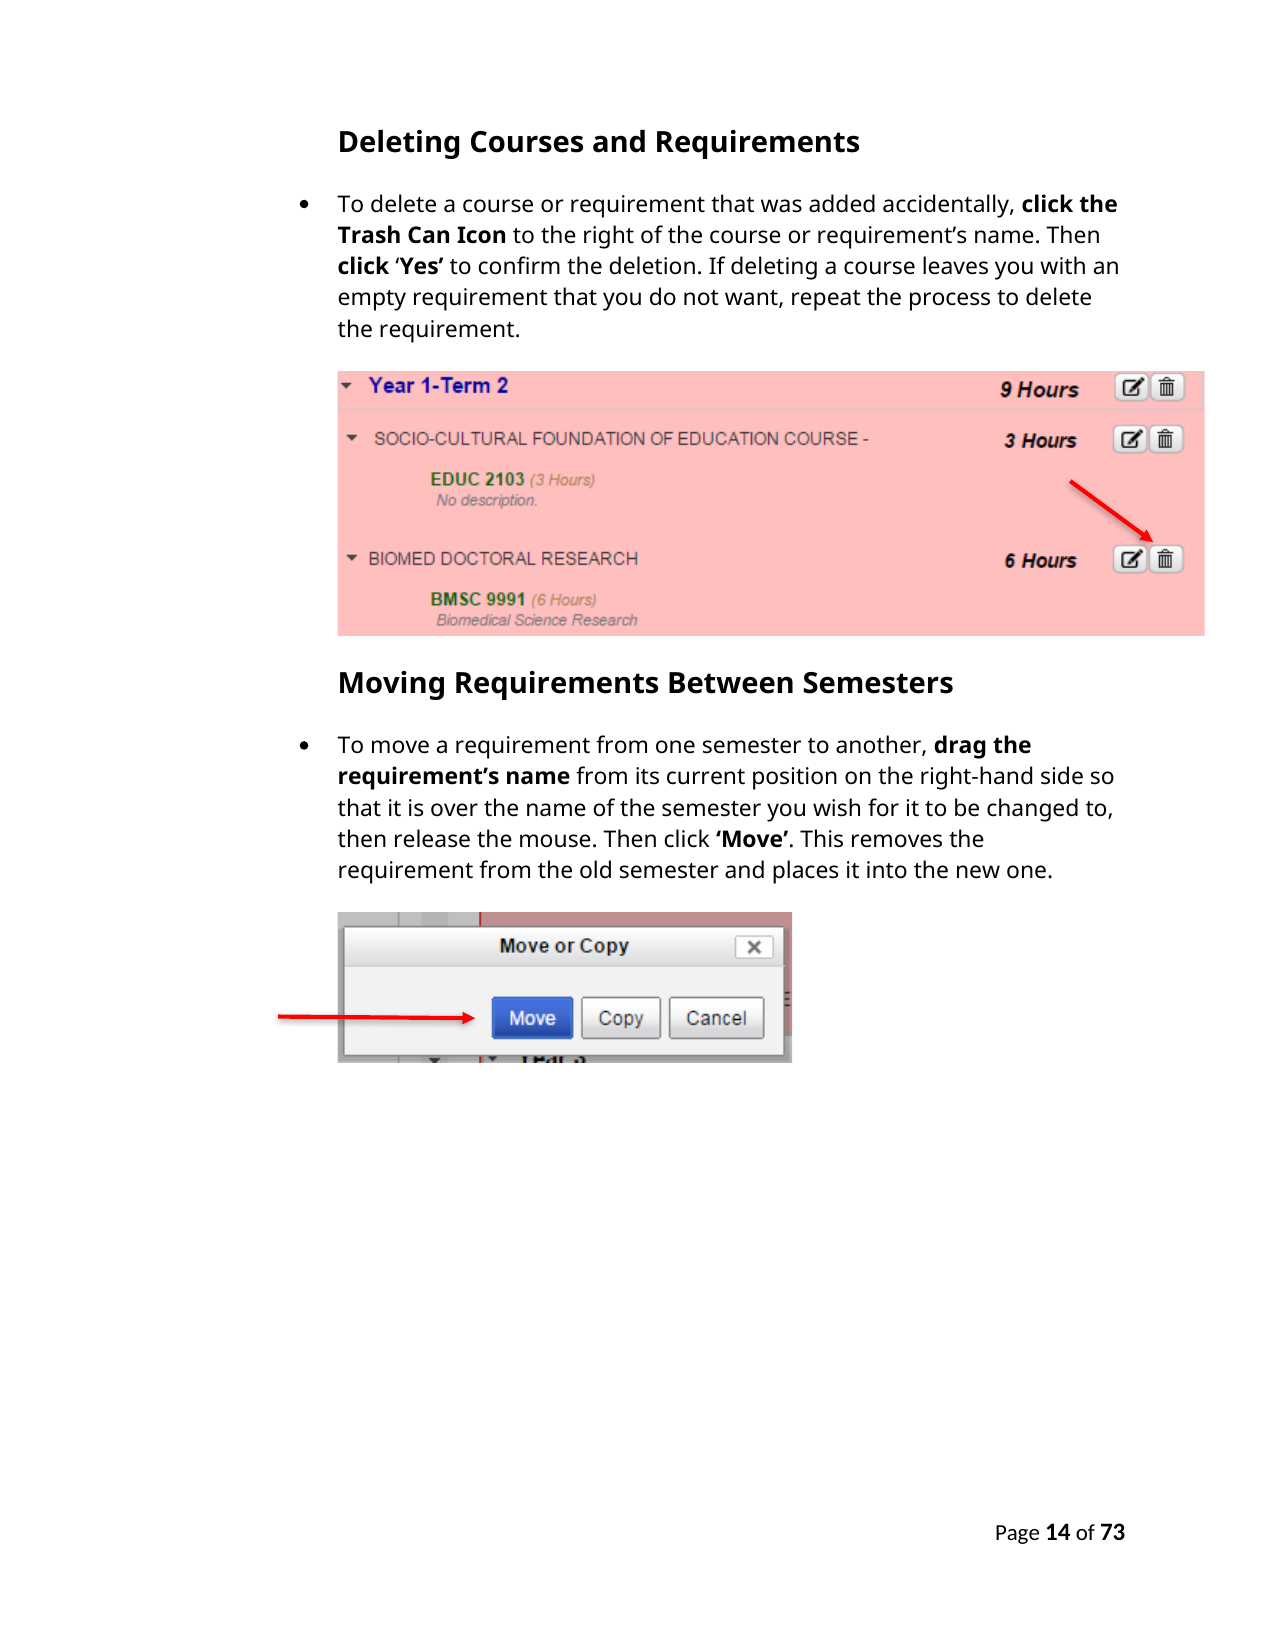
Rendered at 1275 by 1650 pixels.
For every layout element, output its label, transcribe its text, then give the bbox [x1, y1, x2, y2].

list To move a requirement from one semester to another, drag the requirement’s name from its current position on the right-hand side so that it is over the name of the semester you wish for it to be changed to, then release the mouse. Then click ‘Move’. This removes the requirement from the old semester and places it into the new one. [300, 729, 1125, 885]
picture [337, 371, 1205, 636]
list Deleting Courses and Requirements [337, 121, 1125, 161]
list Moving Requirements Between Semesters [337, 662, 1125, 702]
list To delete a course or requirement that was added accidentally, click the Trash Can Icon to the right of the course or requirement’s name. Then click ‘Yes’ to confirm the deletion. If deleting a course leaves you with an empty requirement that you do not want, repeat the process to delete the requirement. [300, 188, 1125, 344]
picture [337, 912, 793, 1063]
